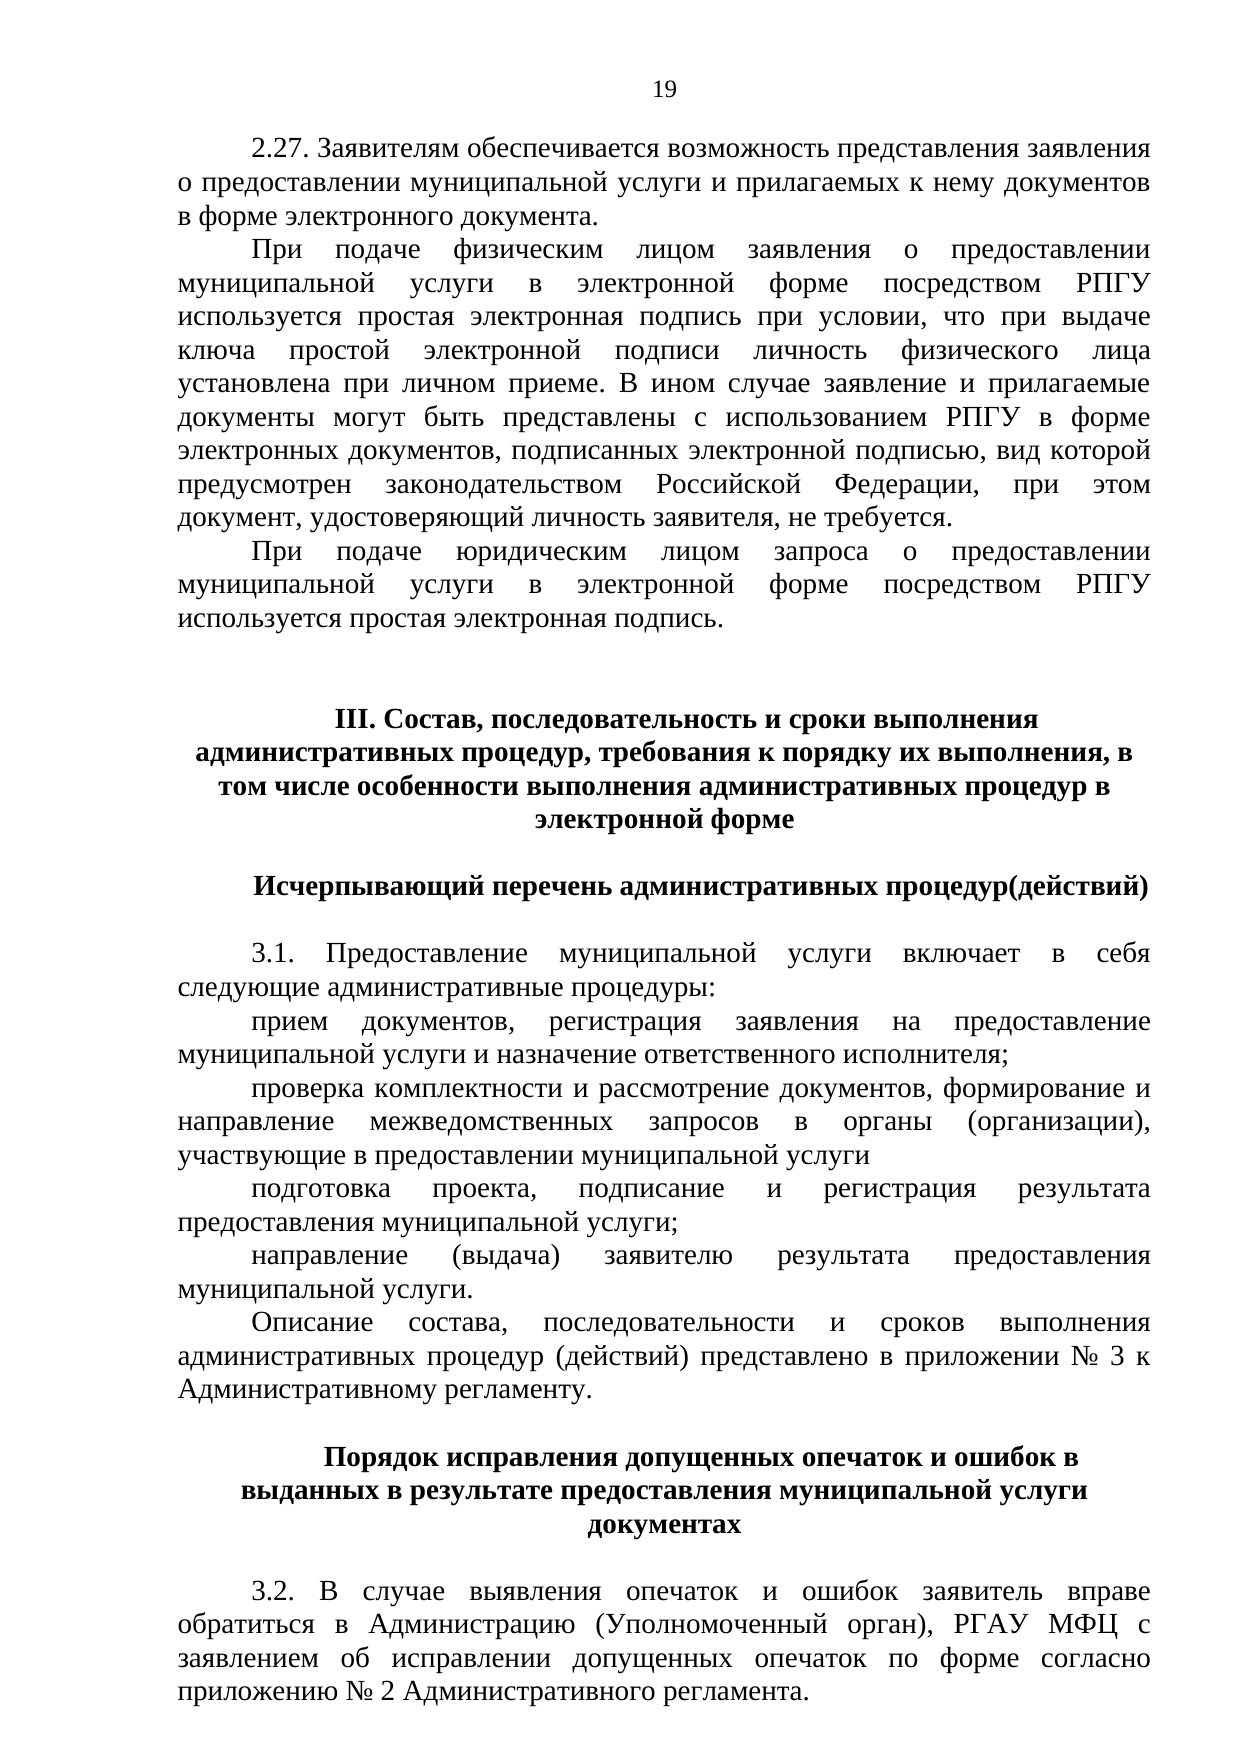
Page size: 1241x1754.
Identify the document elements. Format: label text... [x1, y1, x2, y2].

text 3.1. Предоставление муниципальной услуги включает в себя следующие административные процедуры: [177, 936, 1152, 1003]
text 2.27. Заявителям обеспечивается возможность представления заявления о предоставлении муниципальной услуги и прилагаемых к нему документов в форме электронного документа. [177, 131, 1152, 231]
text подготовка проекта, подписание и регистрация результата предоставления муниципальной услуги; [177, 1170, 1152, 1237]
text проверка комплектности и рассмотрение документов, формирование и направление межведомственных запросов в органы (организации), участвующие в предоставлении муниципальной услуги [177, 1070, 1152, 1170]
text При подаче юридическим лицом запроса о предоставлении муниципальной услуги в электронной форме посредством РПГУ используется простая электронная подпись. [177, 533, 1152, 634]
text При подаче физическим лицом заявления о предоставлении муниципальной услуги в электронной форме посредством РПГУ используется простая электронная подпись при условии, что при выдаче ключа простой электронной подписи личность физического лица установлена при личном приеме. В ином случае заявление и прилагаемые документы могут быть представлены с использованием РПГУ в форме электронных документов, подписанных электронной подписью, вид которой предусмотрен законодательством Российской Федерации, при этом документ, удостоверяющий личность заявителя, не требуется. [177, 231, 1152, 533]
text 3.2. В случае выявления опечаток и ошибок заявитель вправе обратиться в Администрацию (Уполномоченный орган), РГАУ МФЦ с заявлением об исправлении допущенных опечаток по форме согласно приложению № 2 Административного регламента. [177, 1573, 1152, 1707]
text направление (выдача) заявителю результата предоставления муниципальной услуги. [177, 1237, 1152, 1304]
text Описание состава, последовательности и сроков выполнения административных процедур (действий) представлено в приложении № 3 к Административному регламенту. [177, 1304, 1152, 1405]
text Порядок исправления допущенных опечаток и ошибок в выданных в результате предоставления муниципальной услуги документах [177, 1439, 1152, 1539]
text прием документов, регистрация заявления на предоставление муниципальной услуги и назначение ответственного исполнителя; [177, 1003, 1152, 1070]
text Исчерпывающий перечень административных процедур(действий) [177, 868, 1152, 902]
text III. Состав, последовательность и сроки выполнения административных процедур, требования к порядку их выполнения, в том числе особенности выполнения административных процедур в электронной форме [177, 701, 1152, 835]
